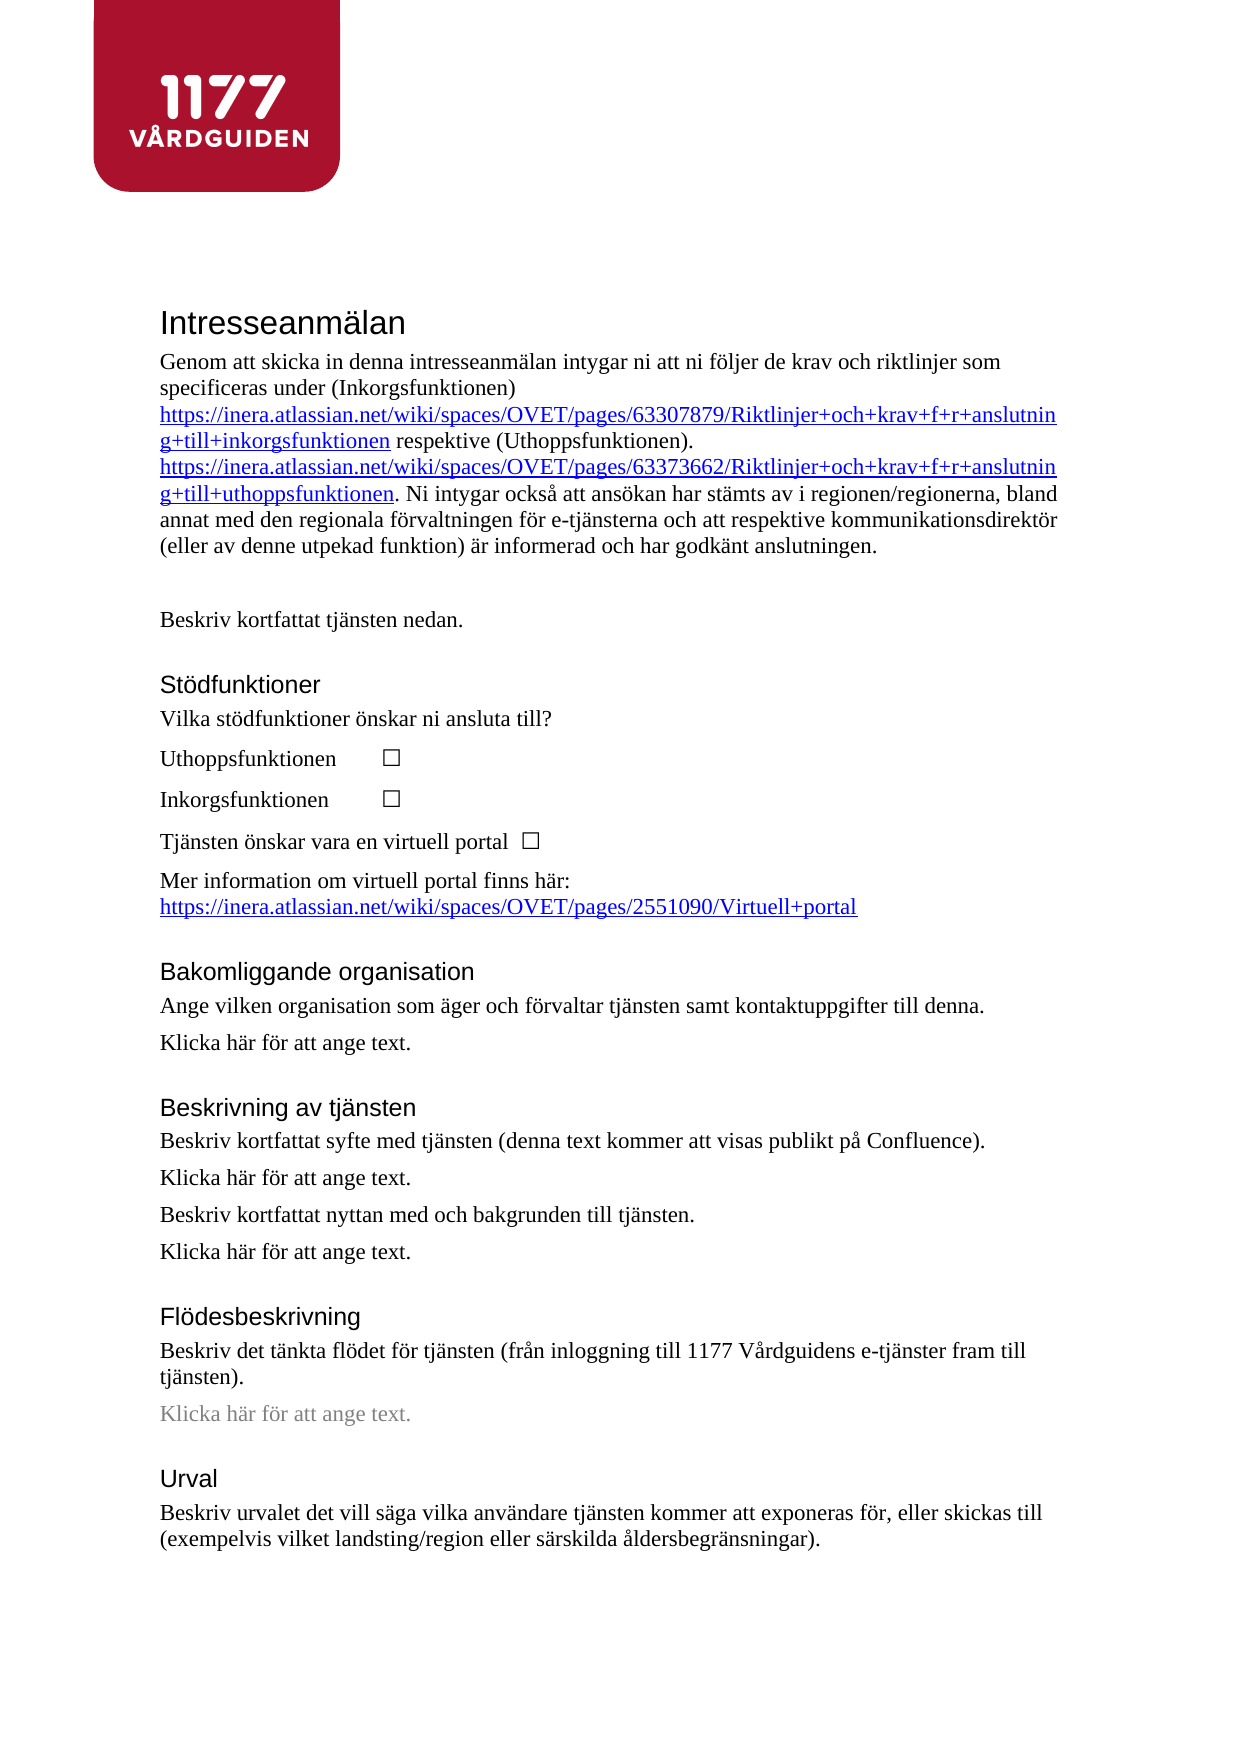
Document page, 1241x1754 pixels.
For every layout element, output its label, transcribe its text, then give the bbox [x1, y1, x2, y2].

text Beskriv kortfattat nyttan med och bakgrunden till tjänsten. [159, 1201, 1063, 1227]
text Vilka stödfunktioner önskar ni ansluta till? [159, 705, 1063, 731]
text Mer information om virtuell portal finns här: https://inera.atlassian.net/wiki/spaces/OVET/pages/2551090/Virtuell+portal [159, 867, 1063, 919]
text Beskriv kortfattat tjänsten nedan. [159, 606, 1063, 632]
text Beskriv kortfattat syfte med tjänsten (denna text kommer att visas publikt på Confluence). [159, 1127, 1063, 1154]
text Bakomliggande organisation [159, 957, 1063, 986]
text Genom att skicka in denna intresseanmälan intygar ni att ni följer de krav och riktlinjer som specificeras under (Inkorgsfunktionen) https://inera.atlassian.net/wiki/spaces/OVET/pages/63307879/Riktlinjer+och+krav+f+r+anslutning+till+inkorgsfunktionen respektive (Uthoppsfunktionen). https://inera.atlassian.net/wiki/spaces/OVET/pages/63373662/Riktlinjer+och+krav+f+r+anslutning+till+uthoppsfunktionen. Ni intygar också att ansökan har stämts av i regionen/regionerna, bland annat med den regionala förvaltningen för e-tjänsterna och att respektive kommunikationsdirektör (eller av denne utpekad funktion) är informerad och har godkänt anslutningen. [159, 348, 1063, 559]
text Flödesbeskrivning [159, 1302, 1063, 1330]
text Beskriv det tänkta flödet för tjänsten (från inloggning till 1177 Vårdguidens e-tjänster fram till tjänsten). [159, 1337, 1063, 1389]
text Urval [159, 1464, 1063, 1492]
picture [129, 75, 308, 147]
text Inkorgsfunktionen [159, 783, 1063, 814]
text Ange vilken organisation som äger och förvaltar tjänsten samt kontaktuppgifter till denna. [159, 992, 1063, 1018]
text Intresseanmälan [159, 303, 1063, 342]
text Beskrivning av tjänsten [159, 1092, 1063, 1121]
text Uthoppsfunktionen [159, 742, 1063, 773]
text Beskriv urvalet det vill säga vilka användare tjänsten kommer att exponeras för, eller skickas till (exempelvis vilket landsting/region eller särskilda åldersbegränsningar). [159, 1499, 1063, 1551]
text Stödfunktioner [159, 670, 1063, 699]
text Tjänsten önskar vara en virtuell portal [159, 825, 1063, 856]
